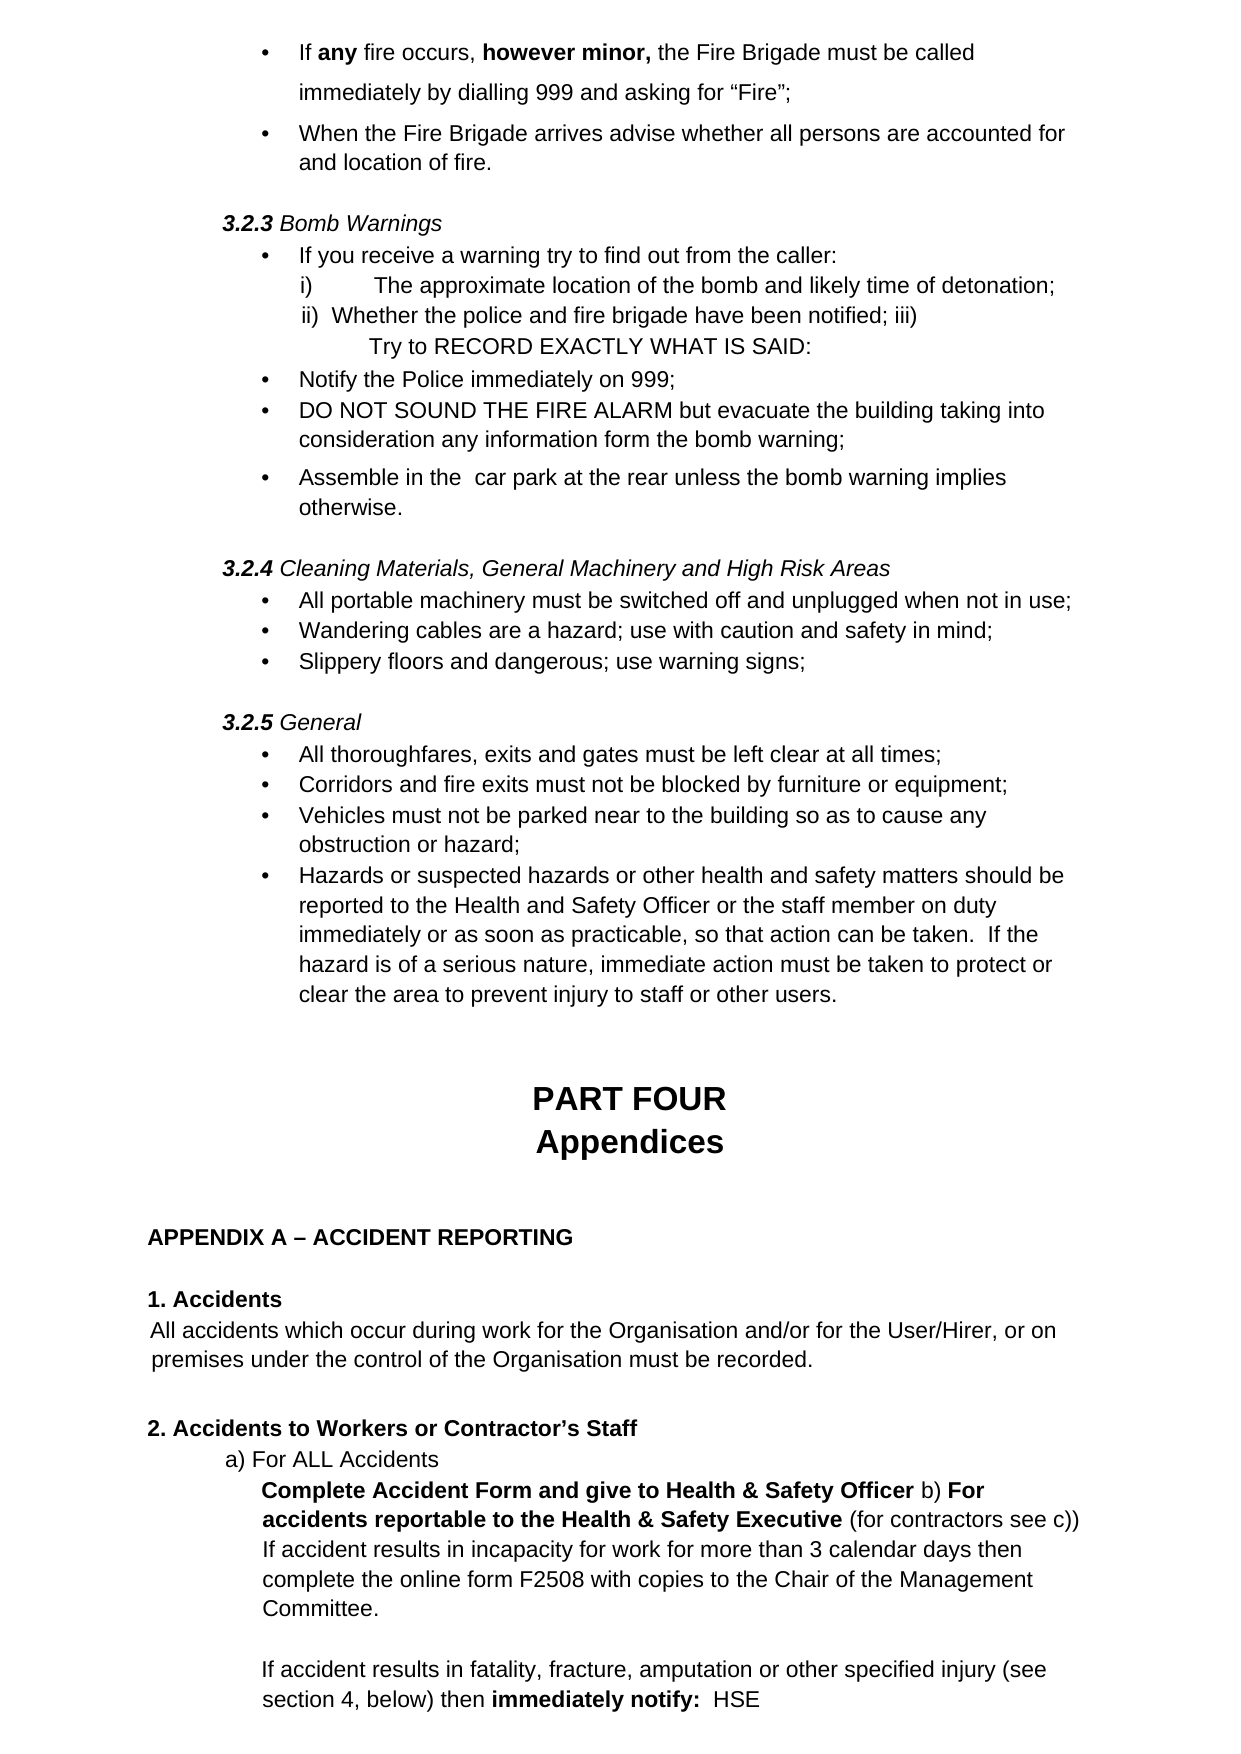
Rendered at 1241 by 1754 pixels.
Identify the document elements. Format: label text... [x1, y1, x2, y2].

subtitle 3.2.3 Bomb Warnings [222, 210, 1089, 236]
text i) The approximate location of the bomb and likely time of detonation; ii) Whether the police and fire brigade have been notified; iii) [300, 272, 1057, 328]
subtitle PART FOUR Appendices [433, 1079, 825, 1160]
text a) For ALL Accidents [225, 1446, 1088, 1472]
list Notify the Police immediately on 999; [261, 366, 1088, 392]
text APPENDIX A – ACCIDENT REPORTING [147, 1224, 1089, 1251]
subtitle 2. Accidents to Workers or Contractor’s Staff [147, 1415, 1089, 1441]
list Hazards or suspected hazards or other health and safety matters should be reported to the Health and Safety Officer or the staff member on duty immediately or as soon as practicable, so that action can be taken. If the hazard is of a serious nature, immediate action must be taken to protect or clear the area to prevent injury to staff or other users. [261, 862, 1088, 1007]
list Assemble in the car park at the rear unless the bomb warning implies otherwise. [261, 464, 1088, 520]
text If accident results in fatality, fracture, amputation or other specified injury (see section 4, below) then immediately notify: HSE [261, 1656, 1088, 1712]
list All portable machinery must be switched off and unplugged when not in use; [261, 587, 1088, 613]
list Vehicles must not be parked near to the building so as to cause any obstruction or hazard; [261, 802, 1088, 858]
list Corridors and fire exits must not be blocked by furniture or equipment; [261, 771, 1088, 797]
subtitle 3.2.5 General [222, 709, 1089, 735]
list All thoroughfares, exits and gates must be left clear at all times; [261, 741, 1088, 767]
subtitle 1. Accidents [147, 1286, 1089, 1312]
list When the Fire Brigade arrives advise whether all persons are accounted for and location of fire. [261, 120, 1088, 176]
list Slippery floors and dangerous; use warning signs; [261, 648, 1088, 674]
list If you receive a warning try to find out from the caller: [261, 242, 1088, 268]
text All accidents which occur during work for the Organisation and/or for the User/Hirer, or on premises under the control of the Organisation must be recorded. [150, 1317, 1088, 1373]
text Try to RECORD EXACTLY WHAT IS SAID: [148, 333, 1089, 359]
text Complete Accident Form and give to Health & Safety Officer b) For accidents reportable to the Health & Safety Executive (for contractors see c)) If accident results in incapacity for work for more than 3 calendar days then complete the online form F2508 with copies to the Chair of the Management Committee. [261, 1477, 1088, 1622]
subtitle 3.2.4 Cleaning Materials, General Machinery and High Risk Areas [222, 555, 1089, 581]
list DO NOT SOUND THE FIRE ALARM but evacuate the building taking into consideration any information form the bomb warning; [261, 397, 1088, 453]
list Wandering cables are a hazard; use with caution and safety in mind; [261, 617, 1088, 644]
list If any fire occurs, however minor, the Fire Brigade must be called immediately by dialling 999 and asking for “Fire”; [261, 39, 1088, 105]
